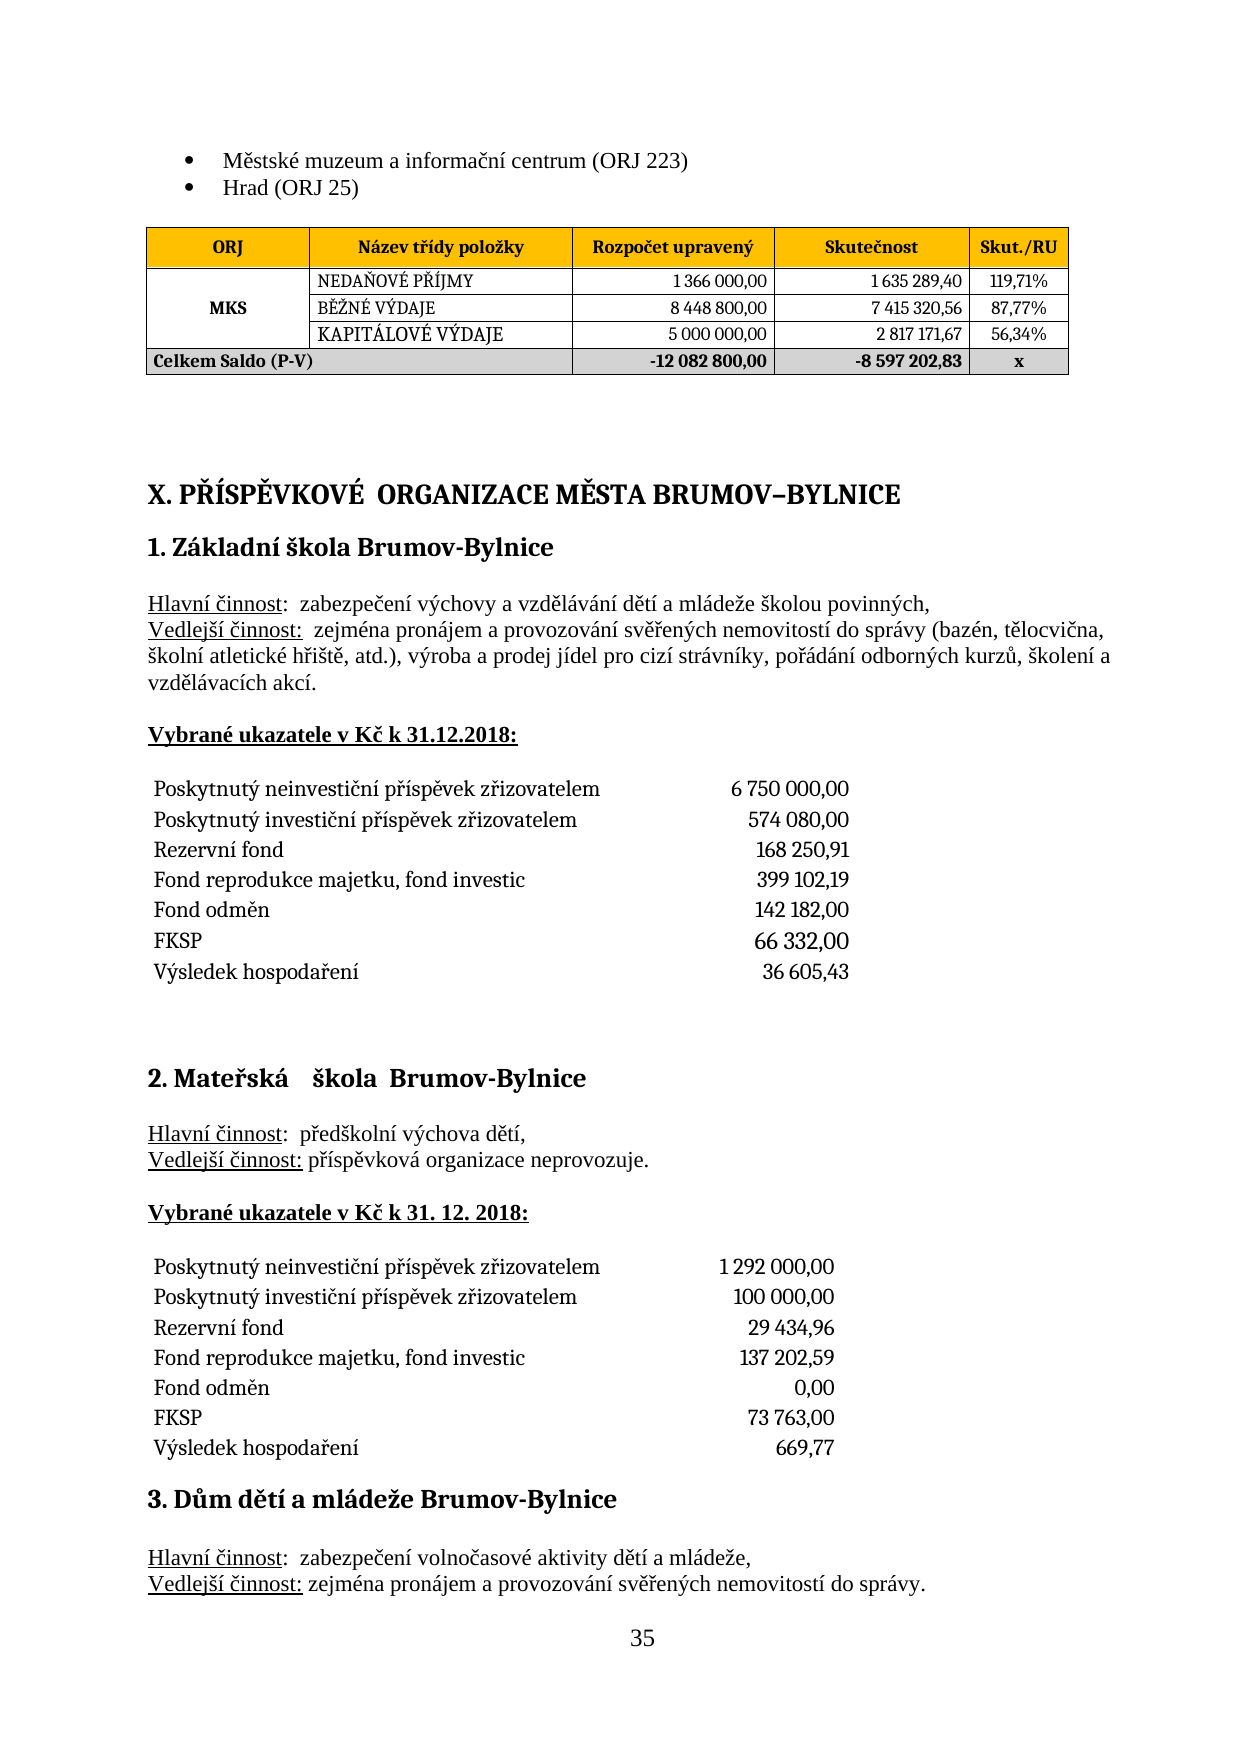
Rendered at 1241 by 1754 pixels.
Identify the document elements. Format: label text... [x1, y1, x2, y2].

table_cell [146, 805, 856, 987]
text Vybrané ukazatele v Kč k 31. 12. 2018: [148, 1199, 1137, 1226]
text Hlavní činnost: předškolní výchova dětí, [148, 1120, 1137, 1147]
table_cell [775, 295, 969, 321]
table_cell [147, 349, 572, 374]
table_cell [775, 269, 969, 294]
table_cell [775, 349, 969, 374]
text Vedlejší činnost: příspěvková organizace neprovozuje. [148, 1147, 1137, 1173]
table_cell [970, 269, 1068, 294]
subtitle 2. Mateřská škola Brumov-Bylnice [148, 1063, 1137, 1094]
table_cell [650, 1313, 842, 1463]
subtitle X. PŘÍSPĚVKOVÉ ORGANIZACE MĚSTA BRUMOV–BYLNICE [148, 478, 1137, 511]
list Městské muzeum a informační centrum (ORJ 223) [185, 148, 1137, 174]
text Hlavní činnost: zabezpečení volnočasové aktivity dětí a mládeže, [148, 1544, 1137, 1571]
text Hlavní činnost: zabezpečení výchovy a vzdělávání dětí a mládeže školou povinných, [148, 590, 1137, 616]
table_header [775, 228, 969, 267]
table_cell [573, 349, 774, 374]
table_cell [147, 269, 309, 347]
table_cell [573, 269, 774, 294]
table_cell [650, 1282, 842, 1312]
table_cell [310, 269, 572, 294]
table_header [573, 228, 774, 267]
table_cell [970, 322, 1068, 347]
text Vybrané ukazatele v Kč k 31.12.2018: [148, 722, 1137, 748]
subtitle 1. Základní škola Brumov-Bylnice [148, 532, 1137, 563]
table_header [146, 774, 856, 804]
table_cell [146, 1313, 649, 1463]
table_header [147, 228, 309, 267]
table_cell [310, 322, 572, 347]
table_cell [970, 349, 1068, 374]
list Hrad (ORJ 25) [185, 174, 1137, 200]
text Vedlejší činnost: zejména pronájem a provozování svěřených nemovitostí do správy (bazén, tělocvična, školní atletické hřiště, atd.), výroba a prodej jídel pro cizí strávníky, pořádání odborných kurzů, školení a vzdělávacích akcí. [148, 616, 1137, 695]
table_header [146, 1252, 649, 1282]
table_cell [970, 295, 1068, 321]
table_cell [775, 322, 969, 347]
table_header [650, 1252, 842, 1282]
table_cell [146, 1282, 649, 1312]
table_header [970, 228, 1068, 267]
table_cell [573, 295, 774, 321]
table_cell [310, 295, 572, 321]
subtitle 3. Dům dětí a mládeže Brumov-Bylnice [148, 1484, 1137, 1515]
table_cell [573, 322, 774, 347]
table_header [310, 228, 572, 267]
text Vedlejší činnost: zejména pronájem a provozování svěřených nemovitostí do správy. [148, 1571, 1137, 1597]
